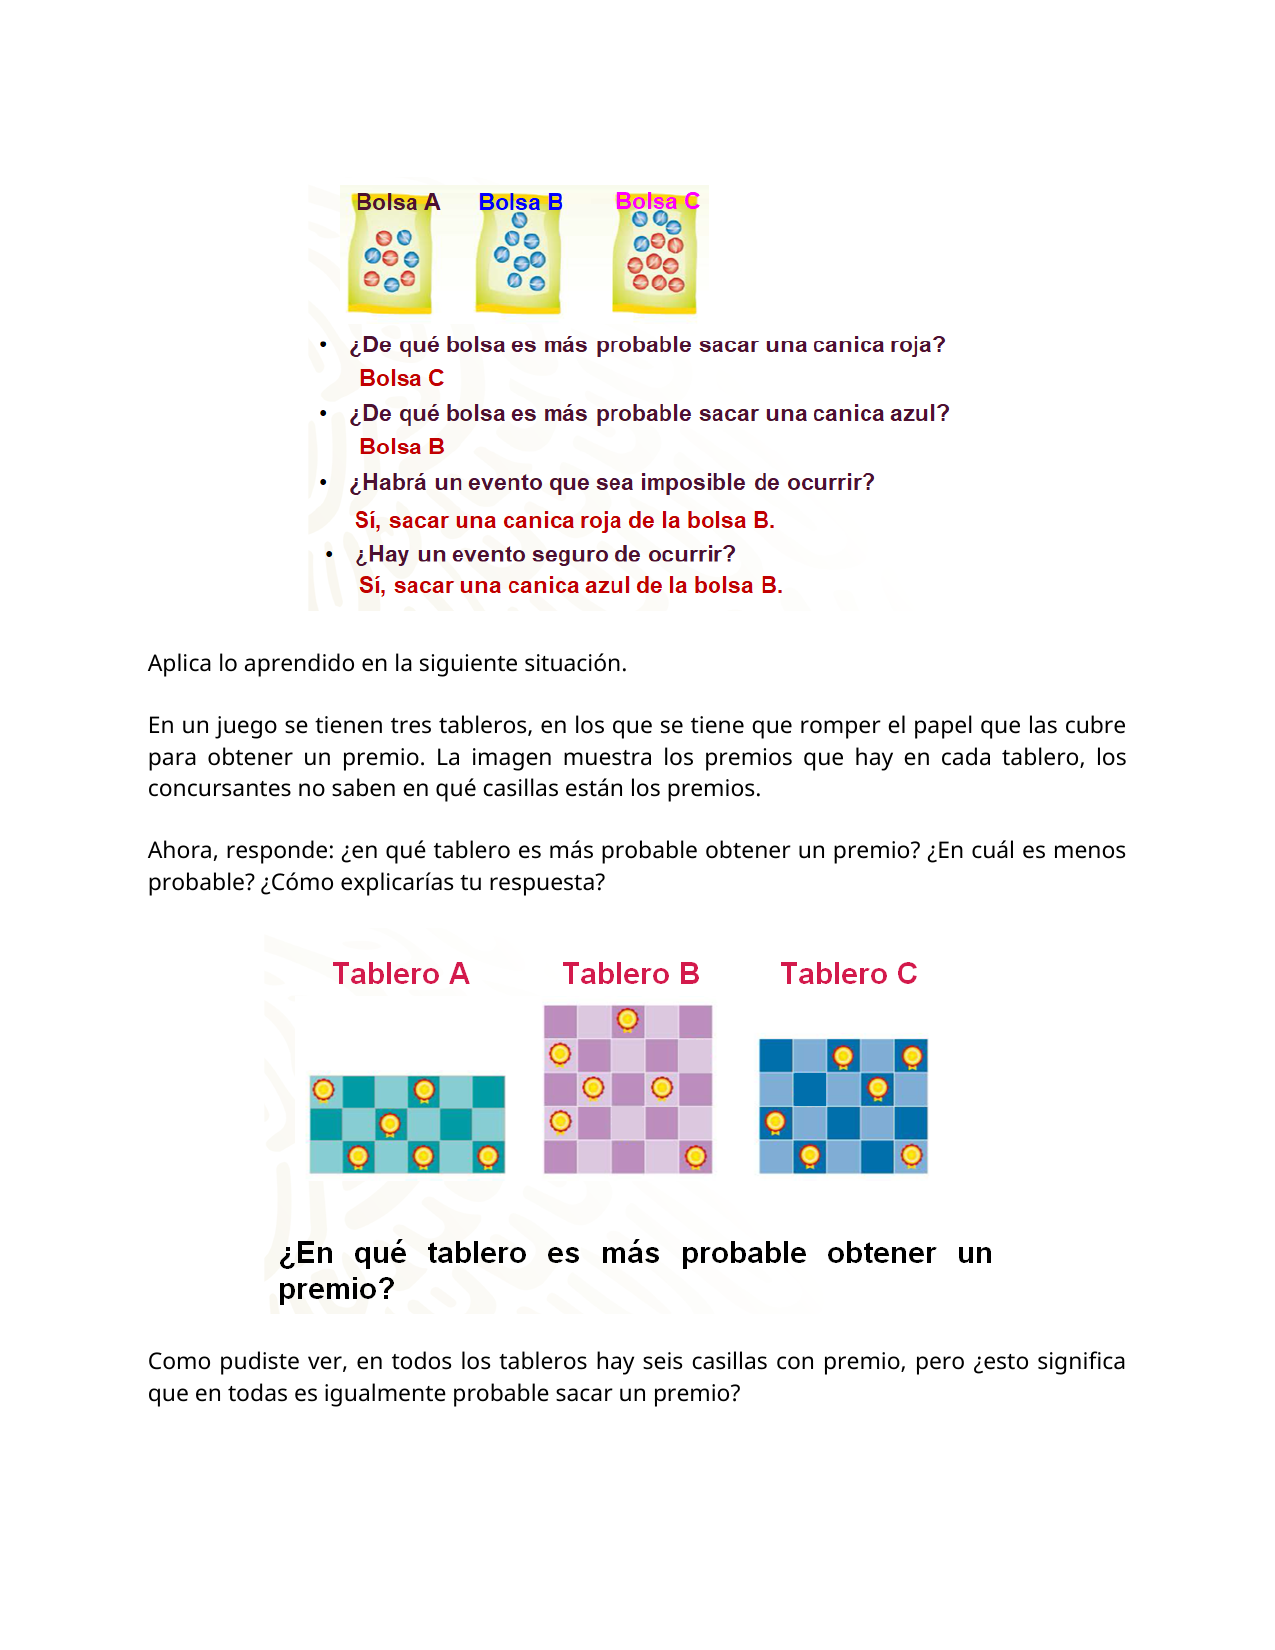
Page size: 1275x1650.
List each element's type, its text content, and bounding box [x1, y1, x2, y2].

picture [264, 928, 1011, 1314]
picture [308, 177, 967, 616]
text En un juego se tienen tres tableros, en los que se tiene que romper el papel que las cubre para obtener un premio. La imagen muestra los premios que hay en cada tablero, los concursantes no saben en qué casillas están los premios. [148, 709, 1127, 803]
text Como pudiste ver, en todos los tableros hay seis casillas con premio, pero ¿esto significa que en todas es igualmente probable sacar un premio? [148, 1345, 1127, 1408]
text Ahora, responde: ¿en qué tablero es más probable obtener un premio? ¿En cuál es menos probable? ¿Cómo explicarías tu respuesta? [148, 834, 1127, 897]
text Aplica lo aprendido en la siguiente situación. [148, 647, 1127, 678]
